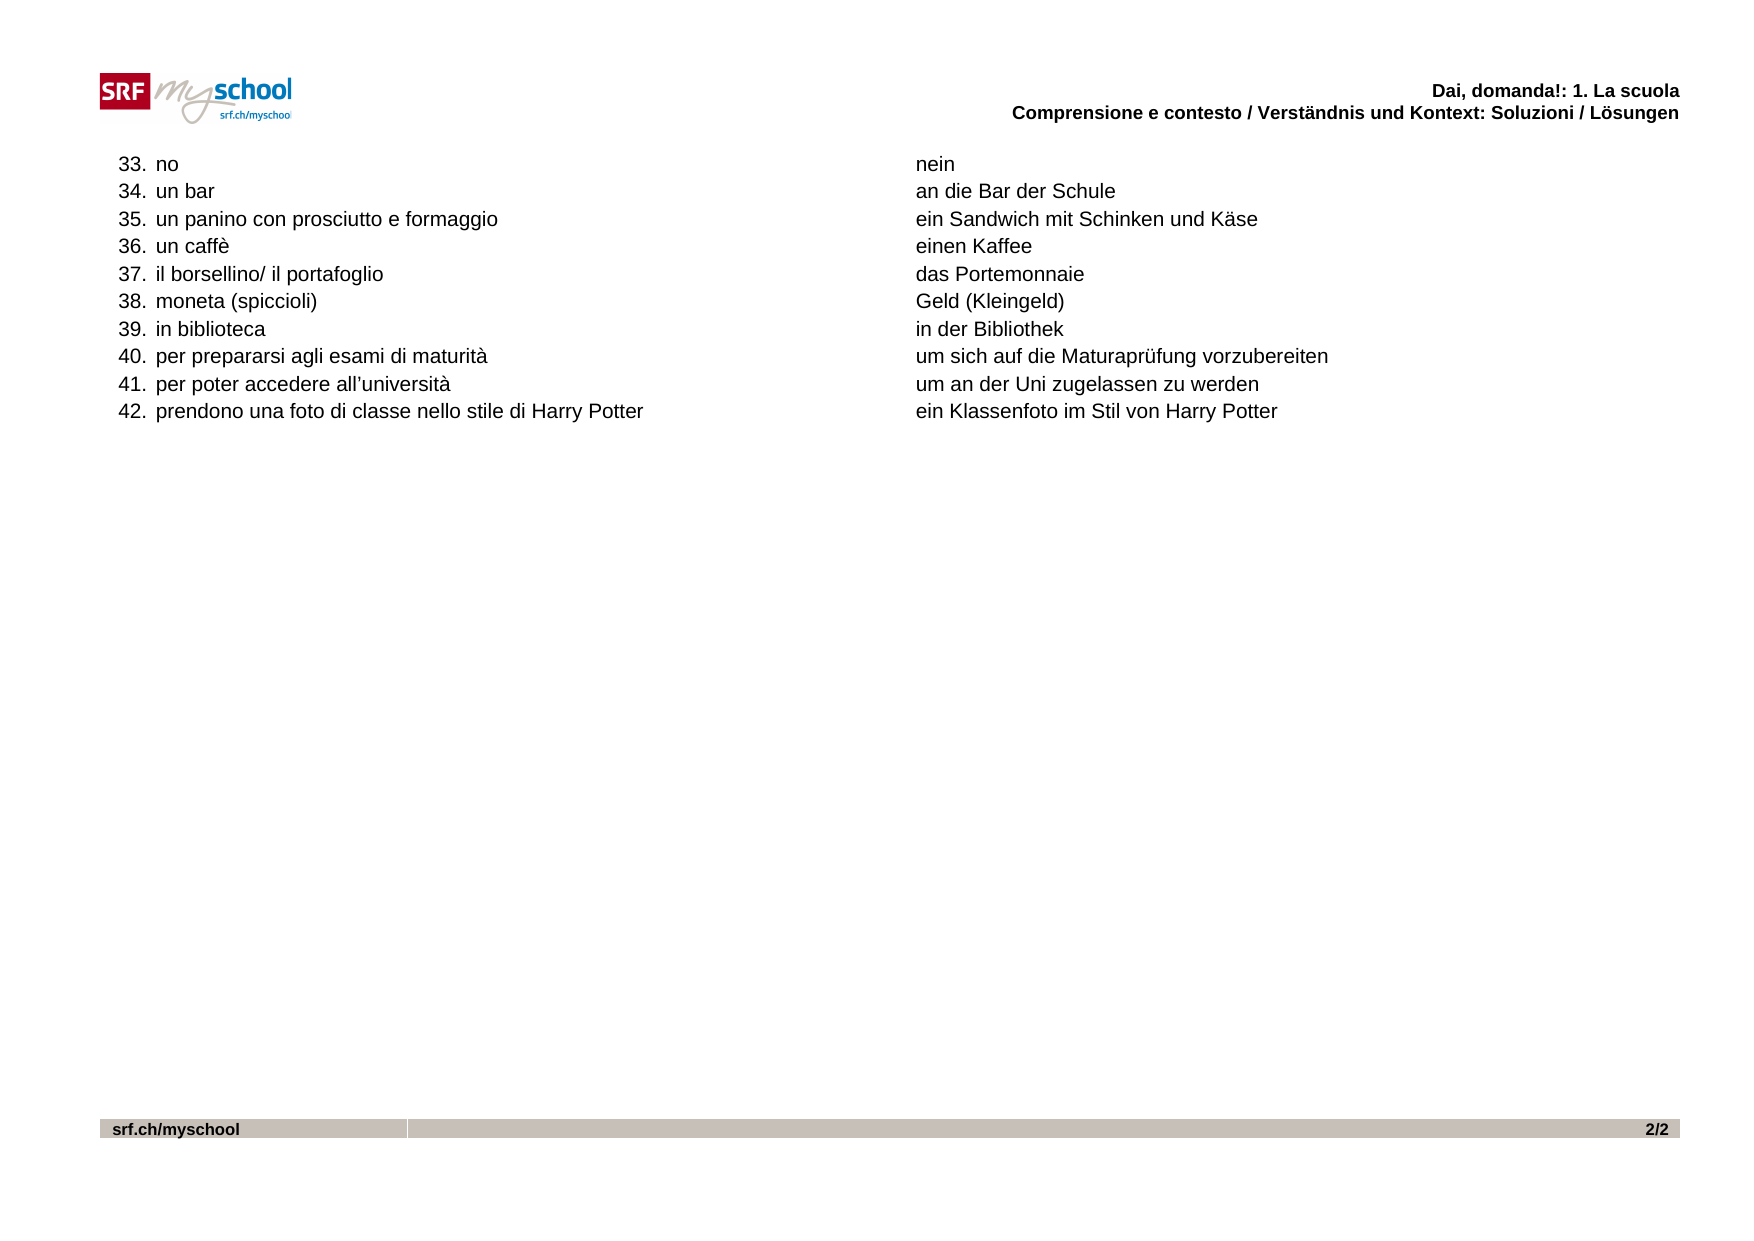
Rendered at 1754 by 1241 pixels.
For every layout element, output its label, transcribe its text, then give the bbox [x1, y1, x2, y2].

picture [99, 73, 292, 124]
list prendono una foto di classe nello stile di Harry Potter ein Klassenfoto im Stil von Harry Potter [118, 399, 1639, 423]
list per poter accedere all’università um an der Uni zugelassen zu werden [118, 371, 1639, 395]
list il borsellino/ il portafoglio das Portemonnaie [118, 261, 1639, 285]
list per prepararsi agli esami di maturità um sich auf die Maturaprüfung vorzubereiten [118, 344, 1639, 368]
list no nein [118, 151, 1639, 175]
list un caffè einen Kaffee [118, 234, 1639, 258]
list in biblioteca in der Bibliothek [118, 316, 1639, 340]
list un bar an die Bar der Schule [118, 179, 1639, 203]
list moneta (spiccioli) Geld (Kleingeld) [118, 289, 1639, 313]
list un panino con prosciutto e formaggio ein Sandwich mit Schinken und Käse [118, 206, 1639, 230]
